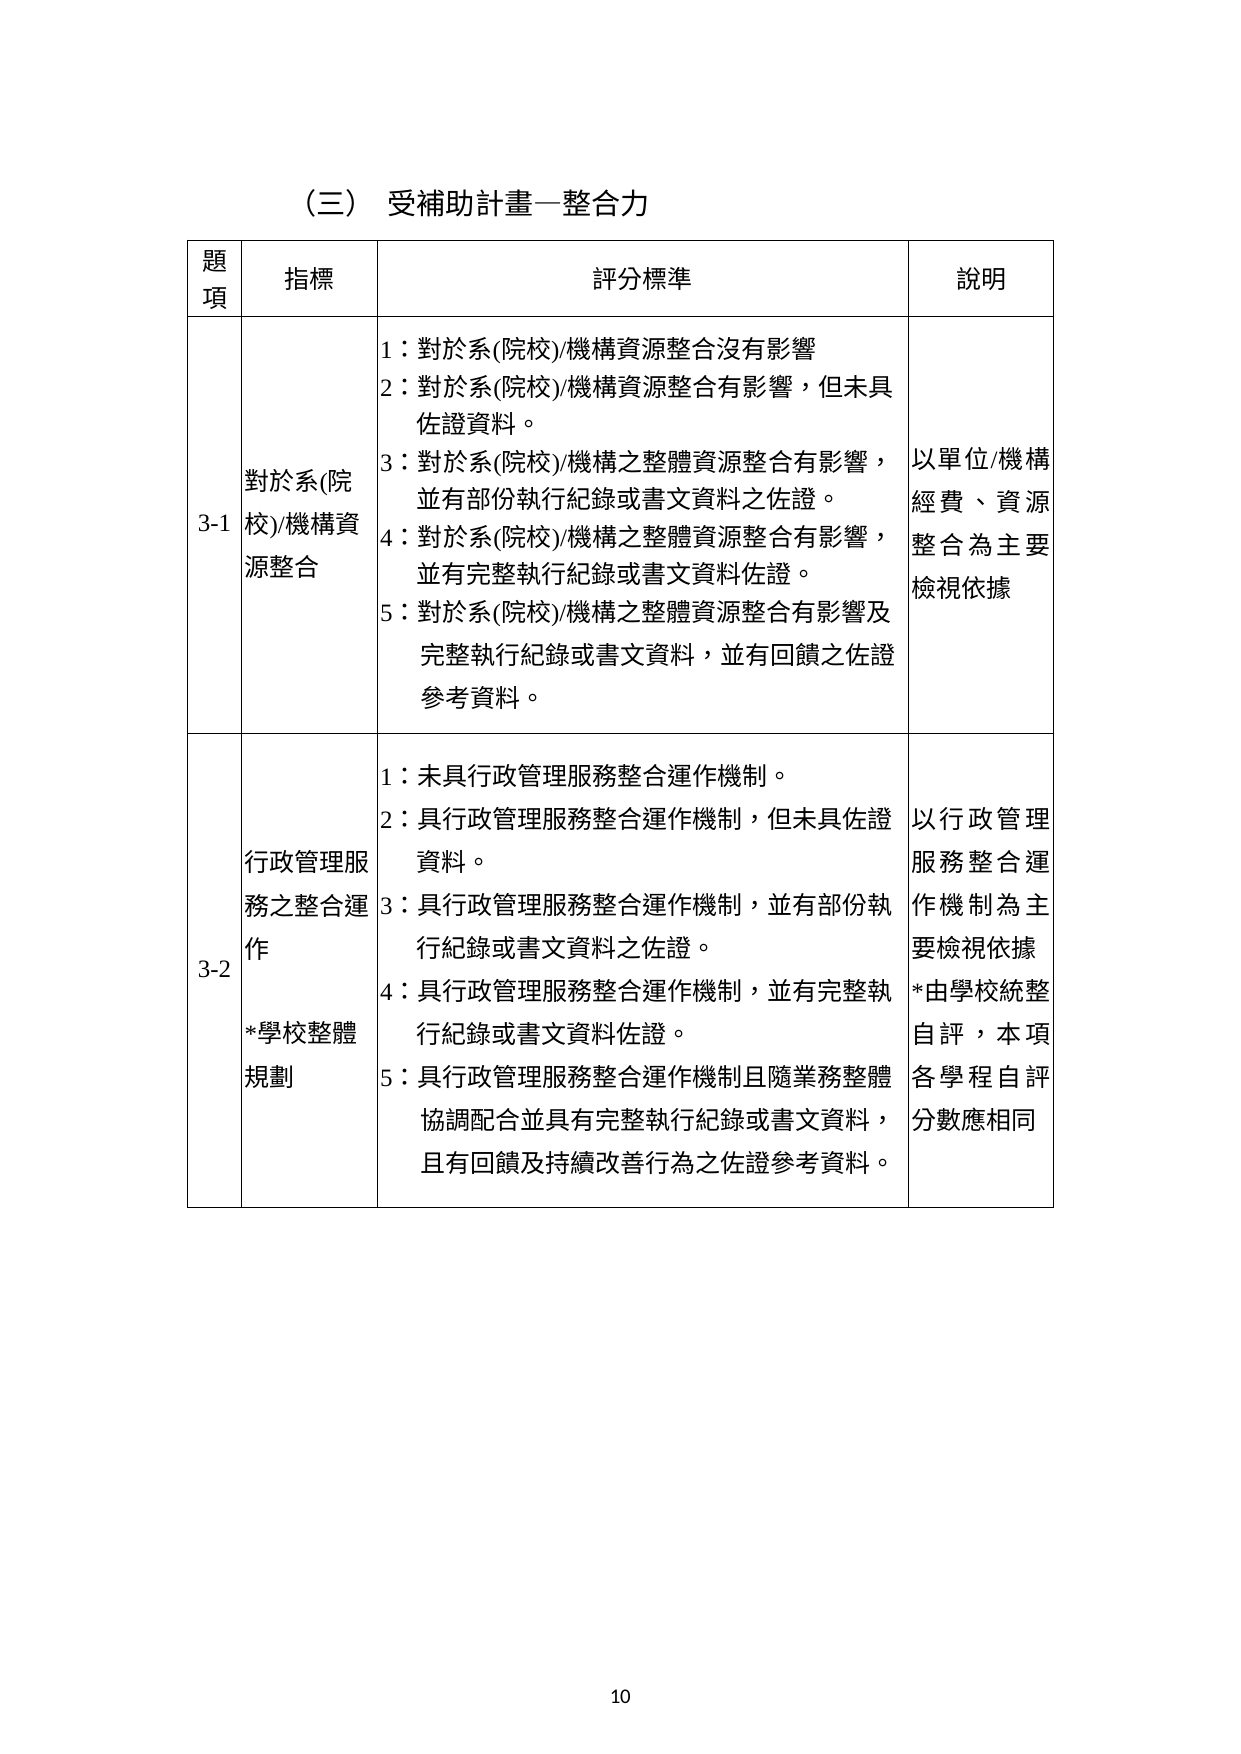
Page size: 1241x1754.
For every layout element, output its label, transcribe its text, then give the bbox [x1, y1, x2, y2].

table_header 說明 [909, 241, 1053, 316]
table_cell 以行政管理服務整合運作機制為主要檢視依據 *由學校統整自評，本項各學程自評分數應相同 [909, 734, 1053, 1207]
table_header 指標 [242, 241, 377, 316]
table_header 題項 [188, 241, 241, 316]
table_cell 3-1 [188, 317, 241, 732]
table_header 評分標準 [378, 241, 908, 316]
table_cell 1：對於系(院校)/機構資源整合沒有影響 2：對於系(院校)/機構資源整合有影響，但未具佐證資料。 3：對於系(院校)/機構之整體資源整合有影響，並有部份執行紀錄或書文資料之佐證。 4：對於系(院校)/機構之整體資源整合有影響，並有完整執行紀錄或書文資料佐證。 5：對於系(院校)/機構之整體資源整合有影響及完整執行紀錄或書文資料，並有回饋之佐證參考資料。 [378, 317, 908, 732]
table_cell 以單位/機構經費、資源整合為主要檢視依據 [909, 317, 1053, 732]
list 受補助計畫—整合力 [287, 164, 1053, 239]
table_cell 1：未具行政管理服務整合運作機制。 2：具行政管理服務整合運作機制，但未具佐證資料。 3：具行政管理服務整合運作機制，並有部份執行紀錄或書文資料之佐證。 4：具行政管理服務整合運作機制，並有完整執行紀錄或書文資料佐證。 5：具行政管理服務整合運作機制且隨業務整體協調配合並具有完整執行紀錄或書文資料，且有回饋及持續改善行為之佐證參考資料。 [378, 734, 908, 1207]
table_cell 3-2 [188, 734, 241, 1207]
table_cell 行政管理服務之整合運作 *學校整體規劃 [242, 734, 377, 1207]
table_cell 對於系(院校)/機構資源整合 [242, 317, 377, 732]
